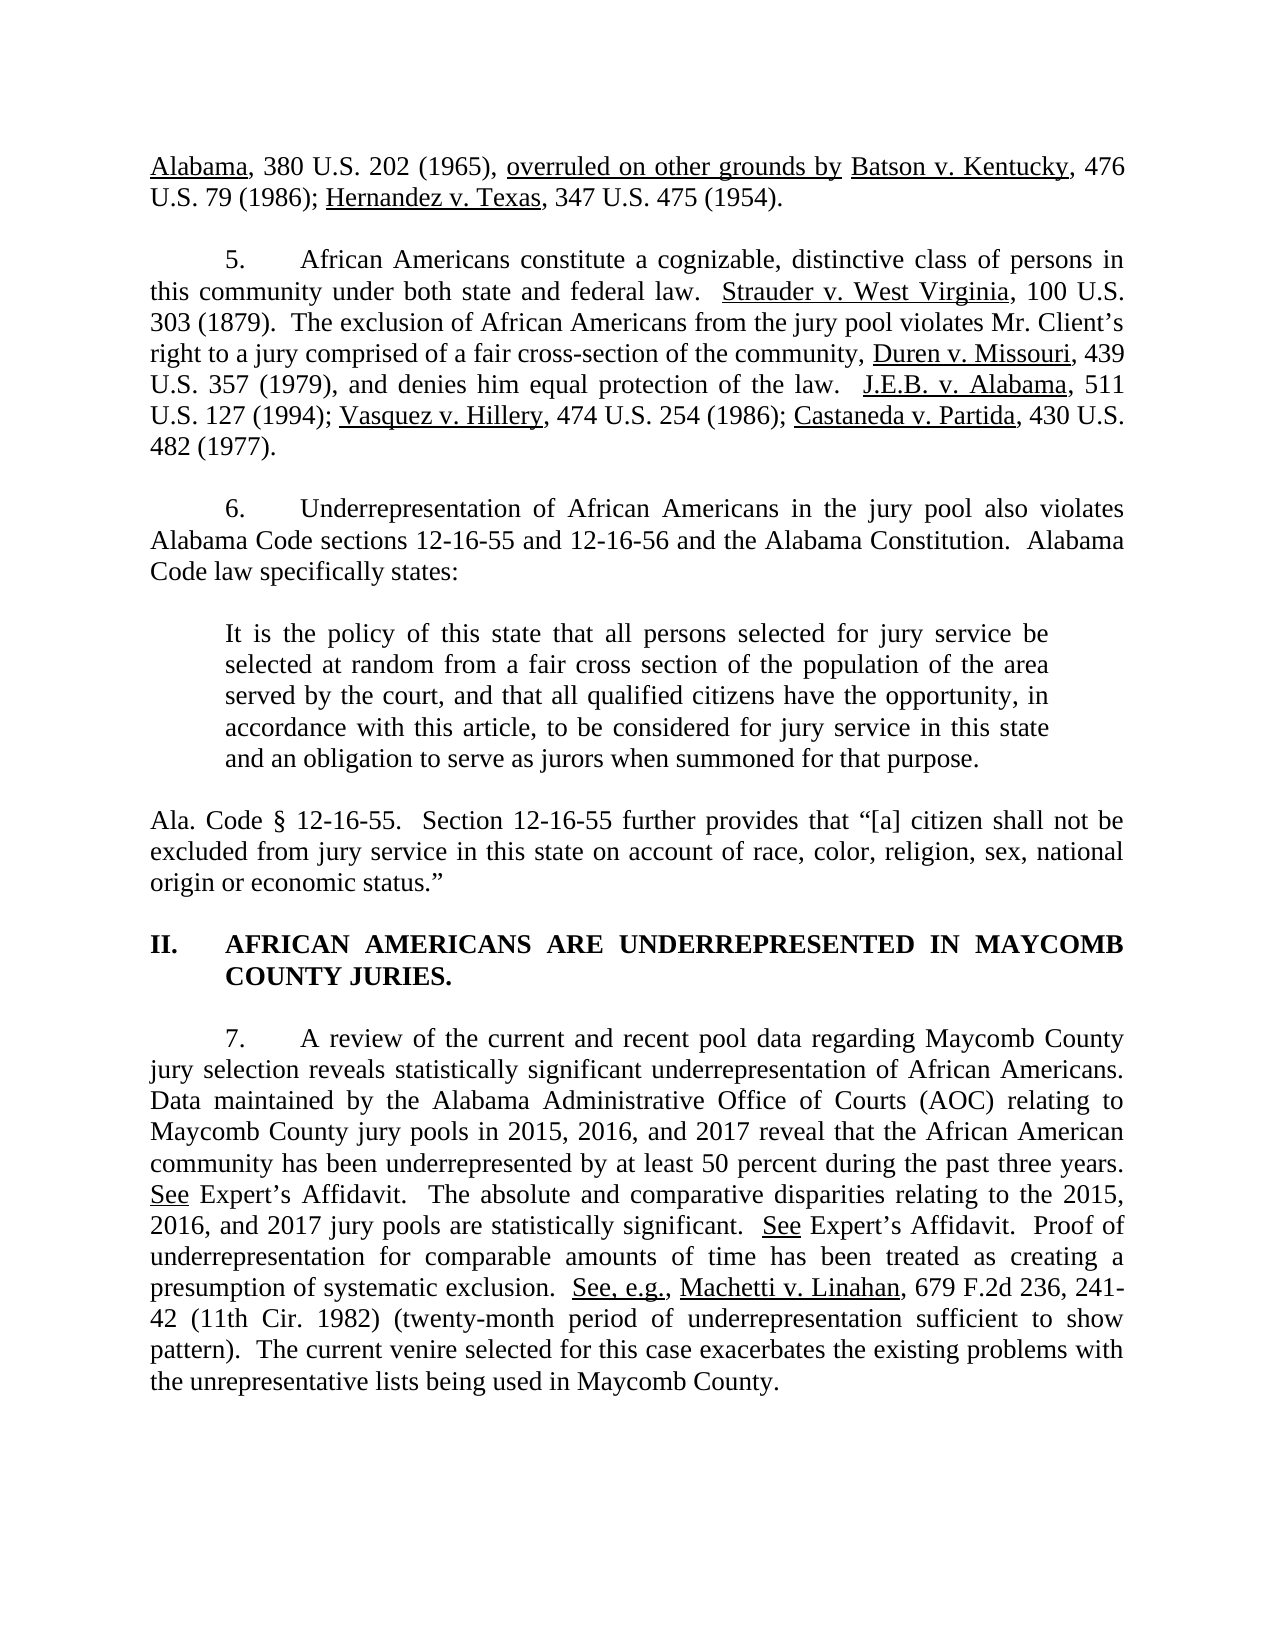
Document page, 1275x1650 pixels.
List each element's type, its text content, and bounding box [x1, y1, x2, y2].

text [150, 150, 1125, 212]
text 5. African Americans constitute a cognizable, distinctive class of persons in this community under both state and federal law. Strauder v. West Virginia, 100 U.S. 303 (1879). The exclusion of African Americans from the jury pool violates Mr. Client’s right to a jury comprised of a fair cross-section of the community, Duren v. Missouri, 439 U.S. 357 (1979), and denies him equal protection of the law. J.E.B. v. Alabama, 511 U.S. 127 (1994); Vasquez v. Hillery, 474 U.S. 254 (1986); Castaneda v. Partida, 430 U.S. 482 (1977). [150, 243, 1125, 461]
text Ala. Code § 12-16-55. Section 12-16-55 further provides that “[a] citizen shall not be excluded from jury service in this state on account of race, color, religion, sex, national origin or economic status.” [150, 804, 1125, 897]
text 6. Underrepresentation of African Americans in the jury pool also violates Alabama Code sections 12-16-55 and 12-16-56 and the Alabama Constitution. Alabama Code law specifically states: [150, 493, 1125, 586]
text 7. A review of the current and recent pool data regarding Maycomb County jury selection reveals statistically significant underrepresentation of African Americans. Data maintained by the Alabama Administrative Office of Courts (AOC) relating to Maycomb County jury pools in 2015, 2016, and 2017 reveal that the African American community has been underrepresented by at least 50 percent during the past three years. See Expert’s Affidavit. The absolute and comparative disparities relating to the 2015, 2016, and 2017 jury pools are statistically significant. See Expert’s Affidavit. Proof of underrepresentation for comparable amounts of time has been treated as creating a presumption of systematic exclusion. See, e.g., Machetti v. Linahan, 679 F.2d 236, 241-42 (11th Cir. 1982) (twenty-month period of underrepresentation sufficient to show pattern). The current venire selected for this case exacerbates the existing problems with the unrepresentative lists being used in Maycomb County. [150, 1022, 1125, 1396]
text It is the policy of this state that all persons selected for jury service be selected at random from a fair cross section of the population of the area served by the court, and that all qualified citizens have the opportunity, in accordance with this article, to be considered for jury service in this state and an obligation to serve as jurors when summoned for that purpose. [225, 617, 1050, 773]
text II. AFRICAN AMERICANS ARE UNDERREPRESENTED IN MAYCOMB COUNTY JURIES. [150, 929, 1125, 991]
